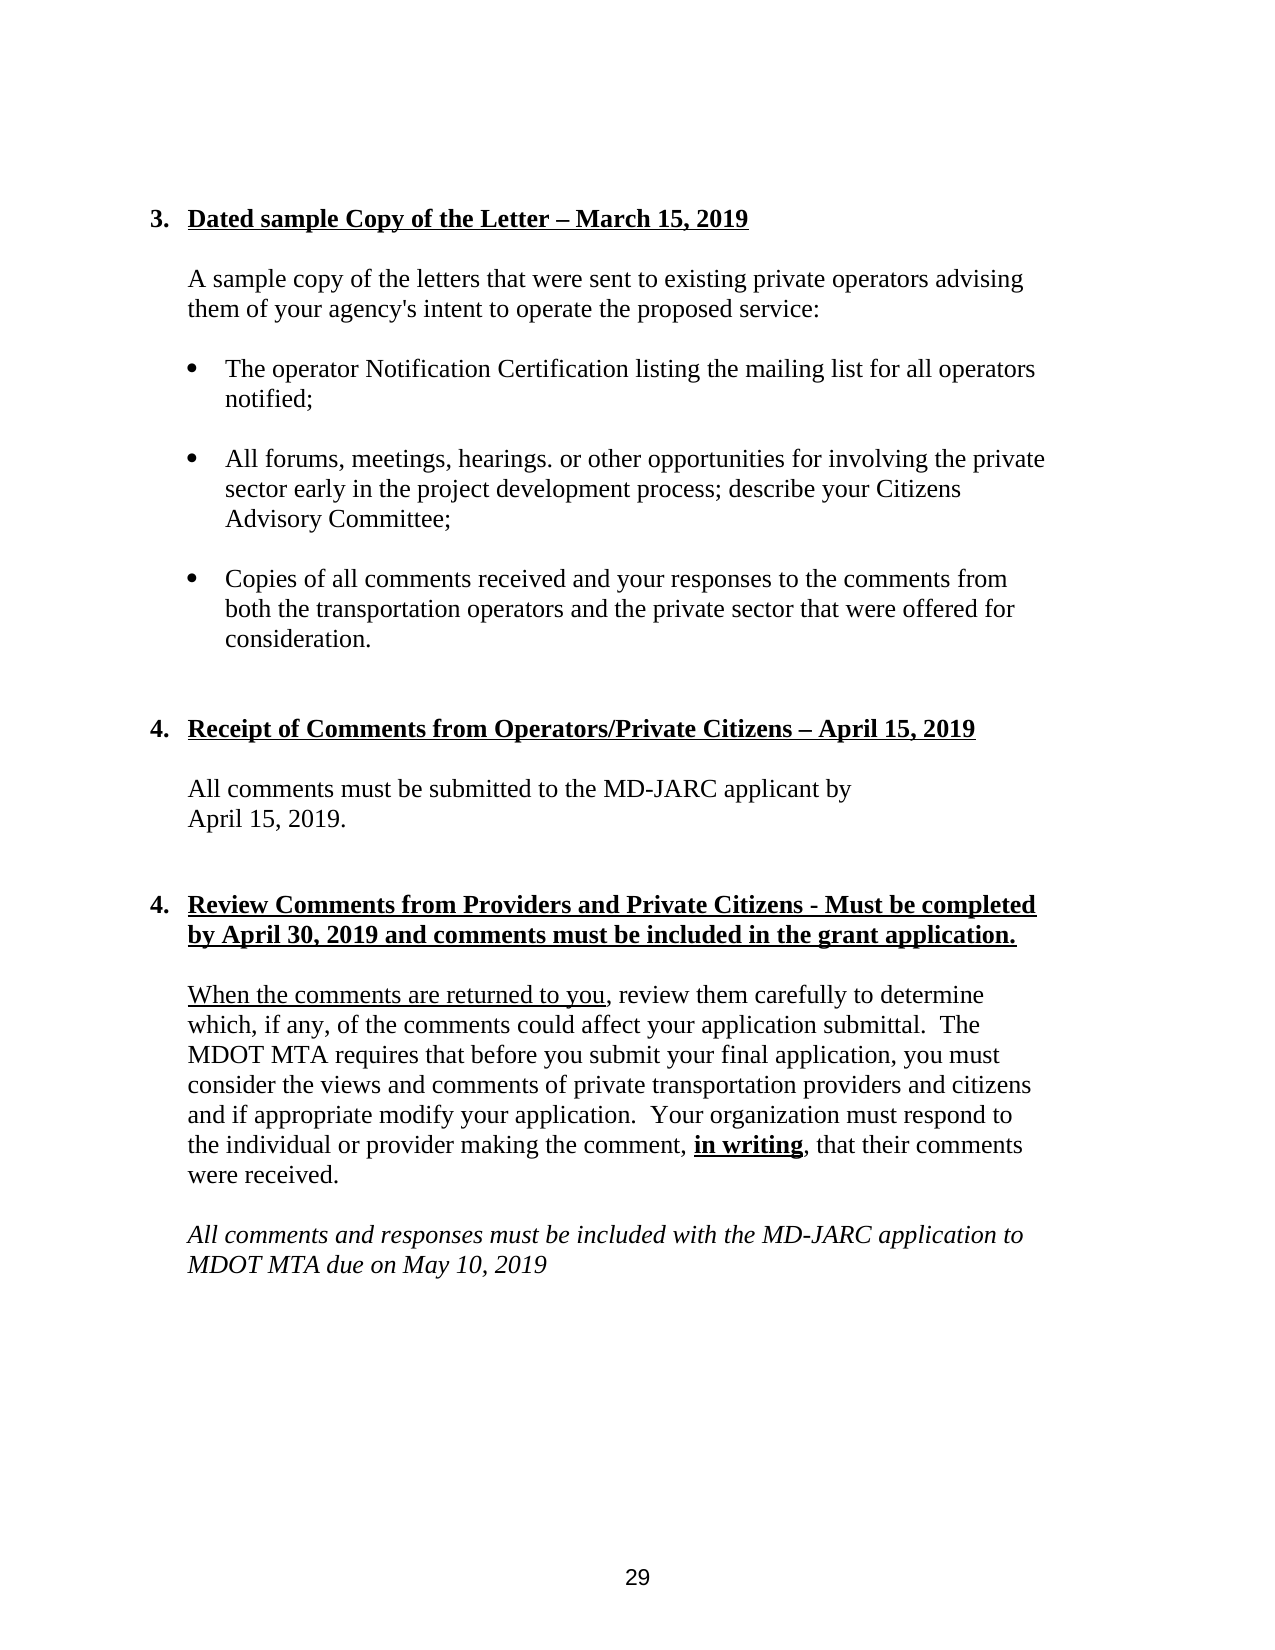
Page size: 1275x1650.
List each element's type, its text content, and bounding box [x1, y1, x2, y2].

text April 15, 2019. [150, 803, 1050, 833]
text MDOT MTA requires that before you submit your final application, you must [150, 1039, 1050, 1069]
text MDOT MTA due on May 10, 2019 [150, 1249, 1050, 1279]
list Review Comments from Providers and Private Citizens - Must be completed [150, 889, 1050, 919]
list All forums, meetings, hearings. or other opportunities for involving the private sector early in the project development process; describe your Citizens Advisory Committee; [187, 443, 1050, 533]
text and if appropriate modify your application. Your organization must respond to [150, 1099, 1050, 1129]
list by April 30, 2019 and comments must be included in the grant application. [187, 919, 1050, 949]
list Dated sample Copy of the Letter – March 15, 2019 [150, 203, 1050, 233]
text were received. [150, 1159, 1050, 1189]
text which, if any, of the comments could affect your application submittal. The [150, 1009, 1050, 1039]
text When the comments are returned to you, review them carefully to determine [150, 979, 1050, 1009]
text A sample copy of the letters that were sent to existing private operators advising them of your agency's intent to operate the proposed service: [187, 263, 1050, 323]
list Copies of all comments received and your responses to the comments from both the transportation operators and the private sector that were offered for consideration. [187, 563, 1050, 653]
text All comments and responses must be included with the MD-JARC application to [150, 1219, 1050, 1249]
text consider the views and comments of private transportation providers and citizens [150, 1069, 1050, 1099]
text the individual or provider making the comment, in writing, that their comments [150, 1129, 1050, 1159]
text 4. Receipt of Comments from Operators/Private Citizens – April 15, 2019 [150, 713, 1050, 743]
text All comments must be submitted to the MD-JARC applicant by [150, 773, 1050, 803]
list The operator Notification Certification listing the mailing list for all operators notified; [187, 353, 1050, 413]
